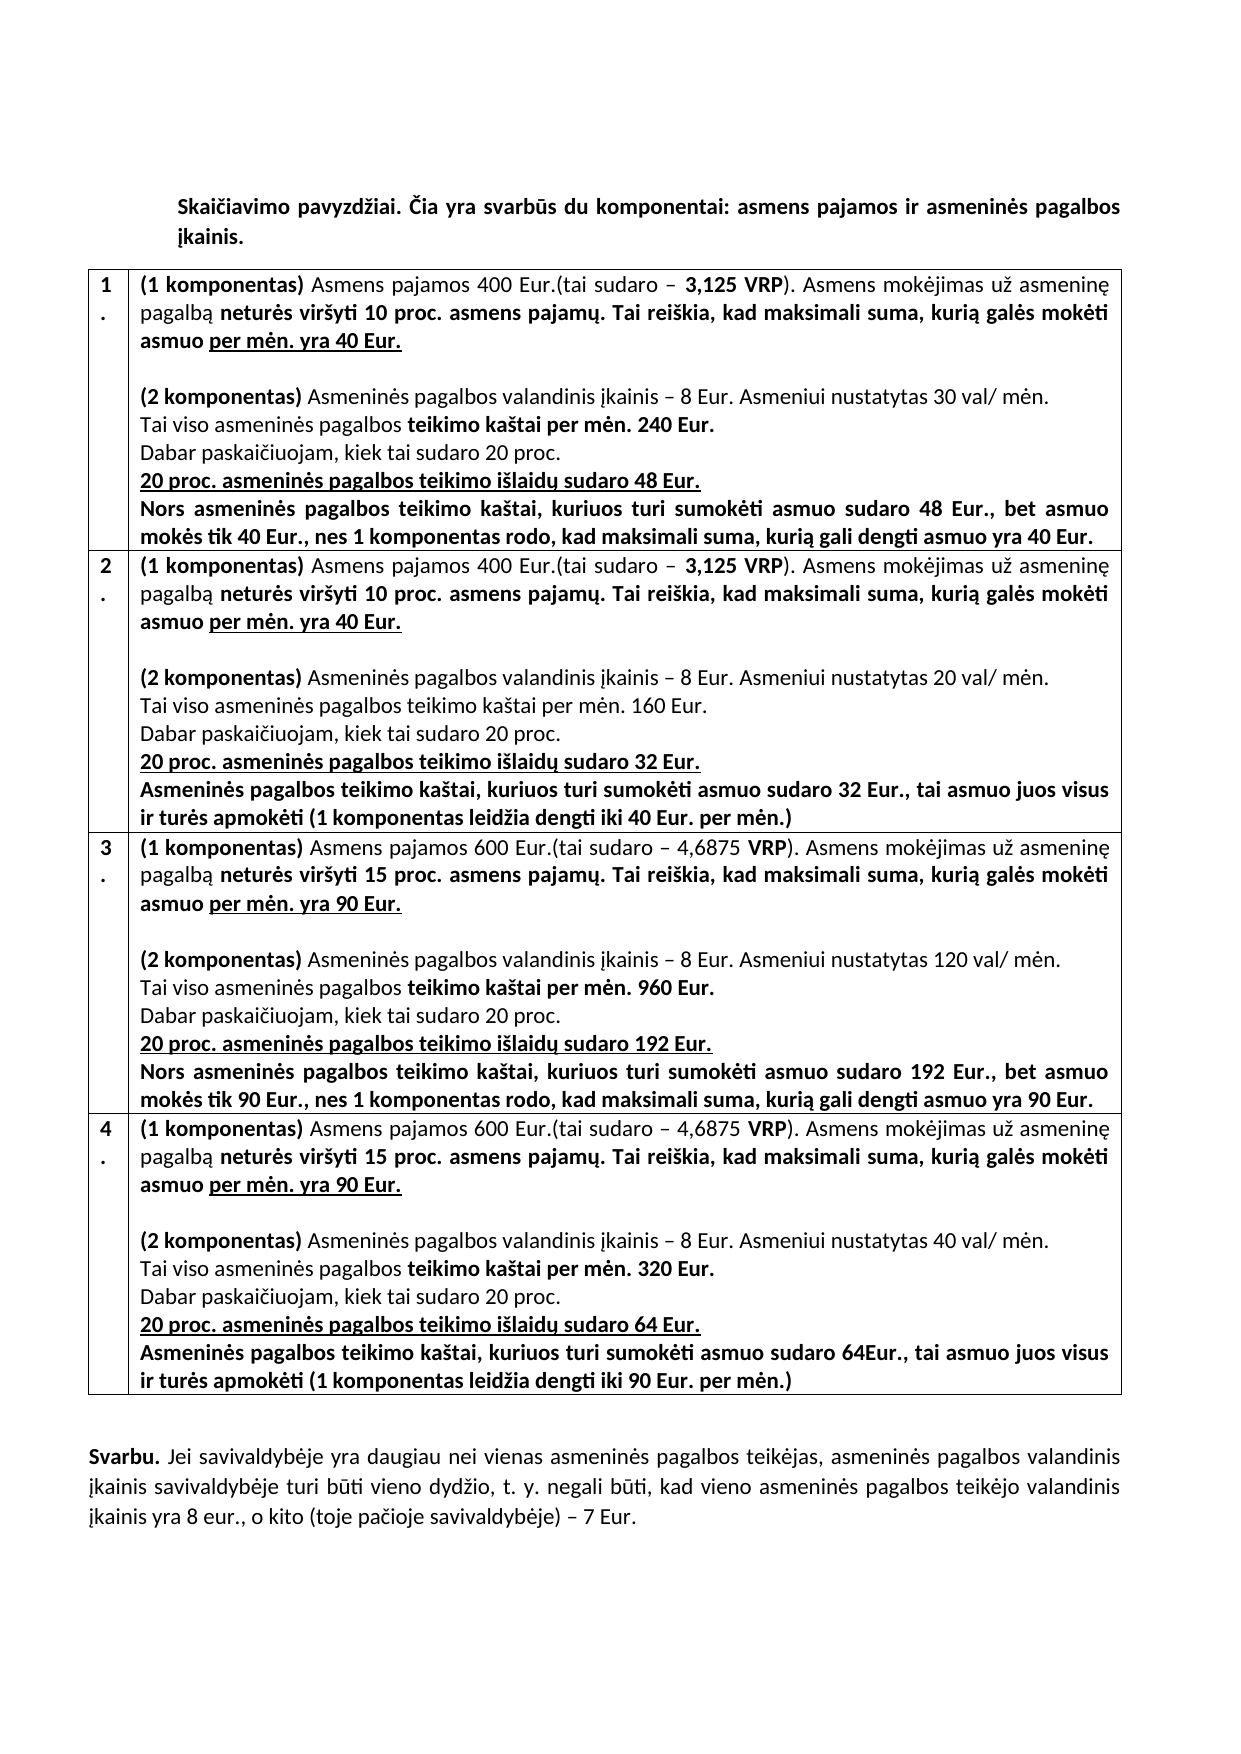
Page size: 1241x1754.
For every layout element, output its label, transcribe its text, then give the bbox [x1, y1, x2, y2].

table_cell (1 komponentas) Asmens pajamos 600 Eur.(tai sudaro – 4,6875 VRP). Asmens mokėjimas už asmeninę pagalbą neturės viršyti 15 proc. asmens pajamų. Tai reiškia, kad maksimali suma, kurią galės mokėti asmuo per mėn. yra 90 Eur. (2 komponentas) Asmeninės pagalbos valandinis įkainis – 8 Eur. Asmeniui nustatytas 40 val/ mėn. Tai viso asmeninės pagalbos teikimo kaštai per mėn. 320 Eur. Dabar paskaičiuojam, kiek tai sudaro 20 proc. 20 proc. asmeninės pagalbos teikimo išlaidų sudaro 64 Eur. Asmeninės pagalbos teikimo kaštai, kuriuos turi sumokėti asmuo sudaro 64Eur., tai asmuo juos visus ir turės apmokėti (1 komponentas leidžia dengti iki 90 Eur. per mėn.) [129, 1114, 1121, 1394]
table_cell 4. [89, 1114, 128, 1394]
text Skaičiavimo pavyzdžiai. Čia yra svarbūs du komponentai: asmens pajamos ir asmeninės pagalbos įkainis. [177, 192, 1122, 250]
table_cell (1 komponentas) Asmens pajamos 600 Eur.(tai sudaro – 4,6875 VRP). Asmens mokėjimas už asmeninę pagalbą neturės viršyti 15 proc. asmens pajamų. Tai reiškia, kad maksimali suma, kurią galės mokėti asmuo per mėn. yra 90 Eur. (2 komponentas) Asmeninės pagalbos valandinis įkainis – 8 Eur. Asmeniui nustatytas 120 val/ mėn. Tai viso asmeninės pagalbos teikimo kaštai per mėn. 960 Eur. Dabar paskaičiuojam, kiek tai sudaro 20 proc. 20 proc. asmeninės pagalbos teikimo išlaidų sudaro 192 Eur. Nors asmeninės pagalbos teikimo kaštai, kuriuos turi sumokėti asmuo sudaro 192 Eur., bet asmuo mokės tik 90 Eur., nes 1 komponentas rodo, kad maksimali suma, kurią gali dengti asmuo yra 90 Eur. [129, 833, 1121, 1113]
table_header 1. [89, 270, 128, 550]
table_cell (1 komponentas) Asmens pajamos 400 Eur.(tai sudaro – 3,125 VRP). Asmens mokėjimas už asmeninę pagalbą neturės viršyti 10 proc. asmens pajamų. Tai reiškia, kad maksimali suma, kurią galės mokėti asmuo per mėn. yra 40 Eur. (2 komponentas) Asmeninės pagalbos valandinis įkainis – 8 Eur. Asmeniui nustatytas 20 val/ mėn. Tai viso asmeninės pagalbos teikimo kaštai per mėn. 160 Eur. Dabar paskaičiuojam, kiek tai sudaro 20 proc. 20 proc. asmeninės pagalbos teikimo išlaidų sudaro 32 Eur. Asmeninės pagalbos teikimo kaštai, kuriuos turi sumokėti asmuo sudaro 32 Eur., tai asmuo juos visus ir turės apmokėti (1 komponentas leidžia dengti iki 40 Eur. per mėn.) [129, 551, 1121, 832]
text Svarbu. Jei savivaldybėje yra daugiau nei vienas asmeninės pagalbos teikėjas, asmeninės pagalbos valandinis įkainis savivaldybėje turi būti vieno dydžio, t. y. negali būti, kad vieno asmeninės pagalbos teikėjo valandinis įkainis yra 8 eur., o kito (toje pačioje savivaldybėje) – 7 Eur. [88, 1442, 1122, 1530]
table_cell 2. [89, 551, 128, 832]
table_cell 3. [89, 833, 128, 1113]
table_header (1 komponentas) Asmens pajamos 400 Eur.(tai sudaro – 3,125 VRP). Asmens mokėjimas už asmeninę pagalbą neturės viršyti 10 proc. asmens pajamų. Tai reiškia, kad maksimali suma, kurią galės mokėti asmuo per mėn. yra 40 Eur. (2 komponentas) Asmeninės pagalbos valandinis įkainis – 8 Eur. Asmeniui nustatytas 30 val/ mėn. Tai viso asmeninės pagalbos teikimo kaštai per mėn. 240 Eur. Dabar paskaičiuojam, kiek tai sudaro 20 proc. 20 proc. asmeninės pagalbos teikimo išlaidų sudaro 48 Eur. Nors asmeninės pagalbos teikimo kaštai, kuriuos turi sumokėti asmuo sudaro 48 Eur., bet asmuo mokės tik 40 Eur., nes 1 komponentas rodo, kad maksimali suma, kurią gali dengti asmuo yra 40 Eur. [129, 270, 1121, 550]
